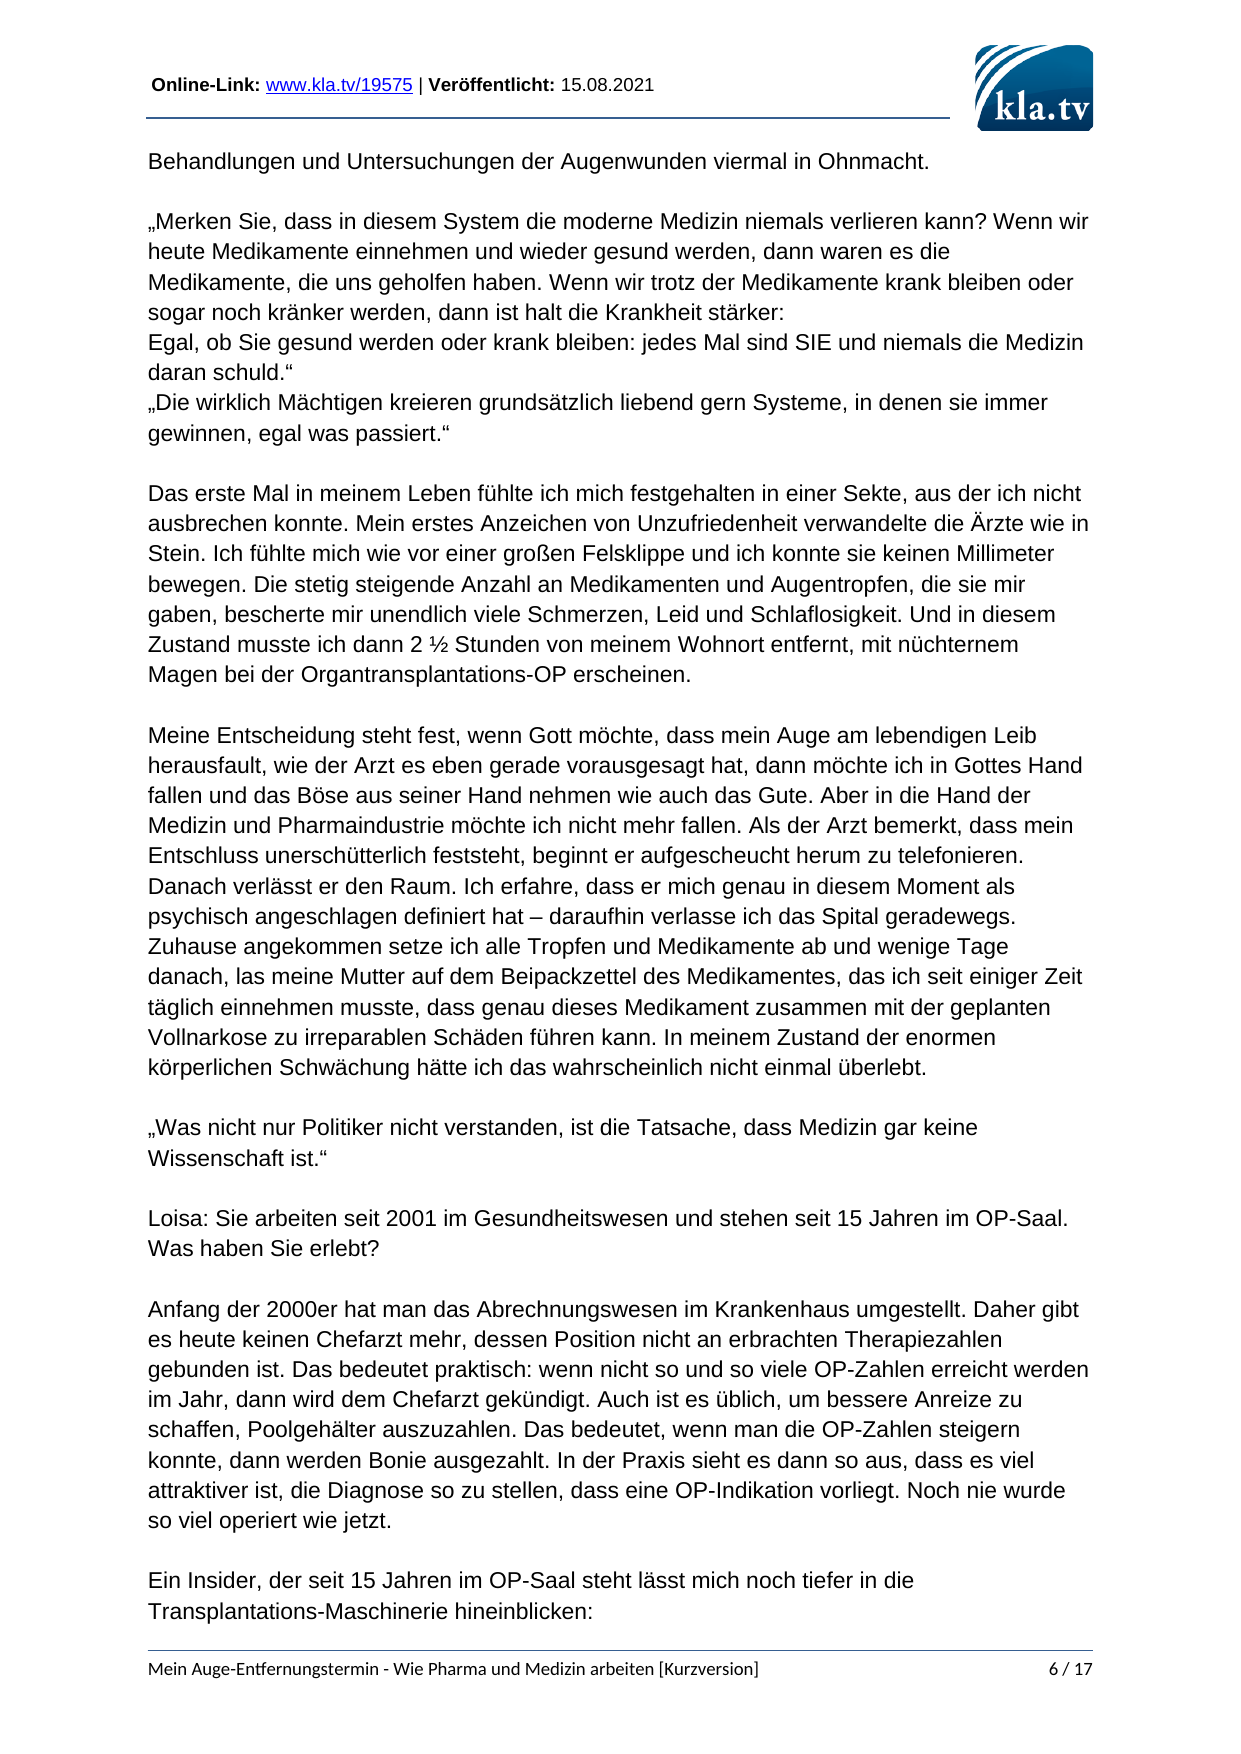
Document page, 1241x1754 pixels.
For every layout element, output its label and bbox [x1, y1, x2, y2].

text [148, 148, 1093, 1624]
